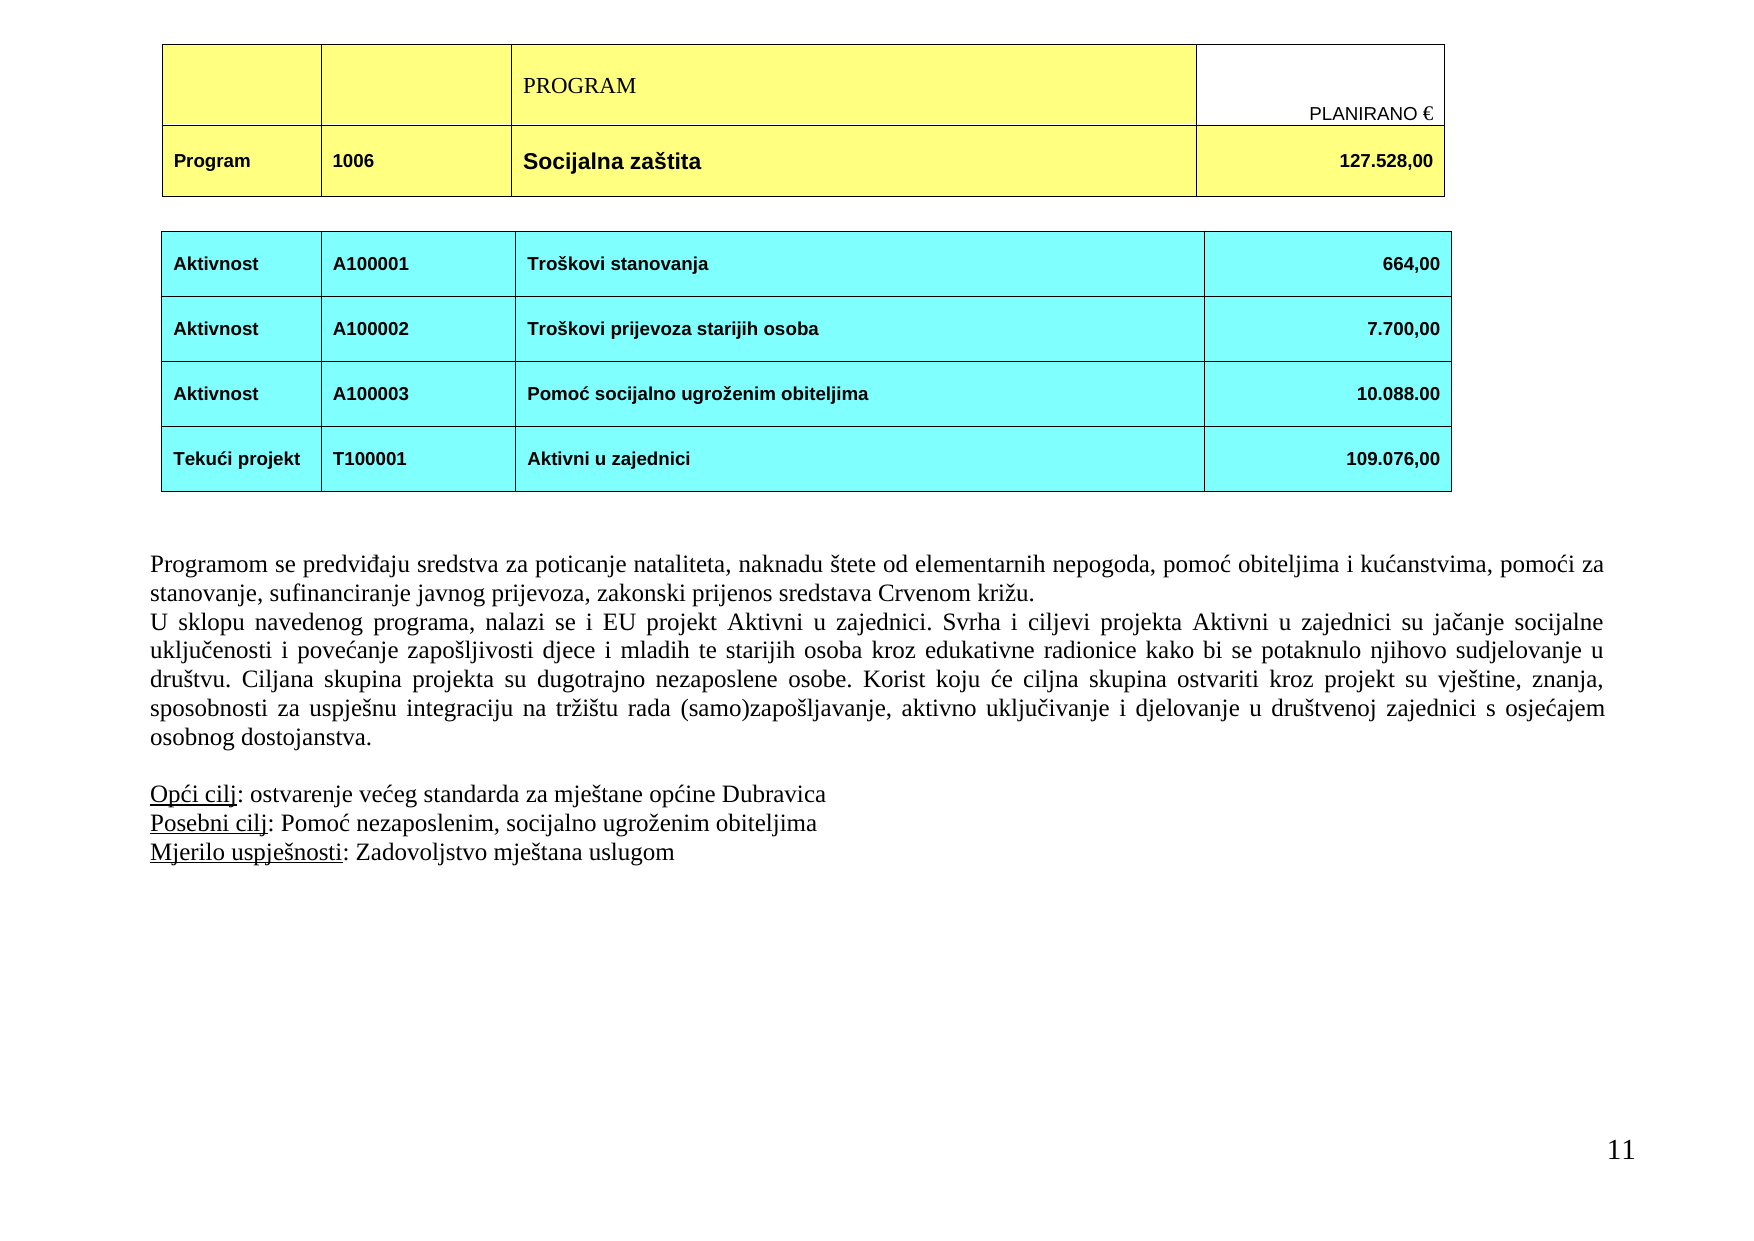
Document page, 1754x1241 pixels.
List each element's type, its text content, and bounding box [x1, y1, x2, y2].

table_cell A100003 [322, 362, 515, 426]
table_header [163, 45, 321, 124]
table_header Aktivnost [162, 232, 321, 296]
table_cell Pomoć socijalno ugroženim obiteljima [516, 362, 1204, 426]
table_cell 10.088.00 [1205, 362, 1451, 426]
text Opći cilj: ostvarenje većeg standarda za mještane općine Dubravica [150, 779, 1636, 808]
table_cell T100001 [322, 427, 515, 491]
table_cell 109.076,00 [1205, 427, 1451, 491]
text Mjerilo uspješnosti: Zadovoljstvo mještana uslugom [150, 837, 1636, 865]
table_cell Aktivnost [162, 362, 321, 426]
table_cell Aktivni u zajednici [516, 427, 1204, 491]
table_cell Aktivnost [162, 297, 321, 361]
table_cell Tekući projekt [162, 427, 321, 491]
table_header [322, 45, 511, 124]
table_cell A100002 [322, 297, 515, 361]
table_header PLANIRANO € [1197, 45, 1444, 124]
table_header 664,00 [1205, 232, 1451, 296]
text Posebni cilj: Pomoć nezaposlenim, socijalno ugroženim obiteljima [150, 808, 1636, 837]
table_header A100001 [322, 232, 515, 296]
table_cell Socijalna zaštita [512, 126, 1196, 196]
table_cell 1006 [322, 126, 511, 196]
table_header PROGRAM [512, 45, 1196, 124]
table_cell 127.528,00 [1197, 126, 1444, 196]
table_cell Program [163, 126, 321, 196]
table_cell 7.700,00 [1205, 297, 1451, 361]
text U sklopu navedenog programa, nalazi se i EU projekt Aktivni u zajednici. Svrha i ciljevi projekta Aktivni u zajednici su jačanje socijalne uključenosti i povećanje zapošljivosti djece i mladih te starijih osoba kroz edukativne radionice kako bi se potaknulo njihovo sudjelovanje u društvu. Ciljana skupina projekta su dugotrajno nezaposlene osobe. Korist koju će ciljna skupina ostvariti kroz projekt su vještine, znanja, sposobnosti za uspješnu integraciju na tržištu rada (samo)zapošljavanje, aktivno uključivanje i djelovanje u društvenoj zajednici s osjećajem osobnog dostojanstva. [150, 607, 1607, 750]
text Programom se predviđaju sredstva za poticanje nataliteta, naknadu štete od elementarnih nepogoda, pomoć obiteljima i kućanstvima, pomoći za stanovanje, sufinanciranje javnog prijevoza, zakonski prijenos sredstava Crvenom križu. [150, 549, 1607, 607]
table_header Troškovi stanovanja [516, 232, 1204, 296]
table_cell Troškovi prijevoza starijih osoba [516, 297, 1204, 361]
